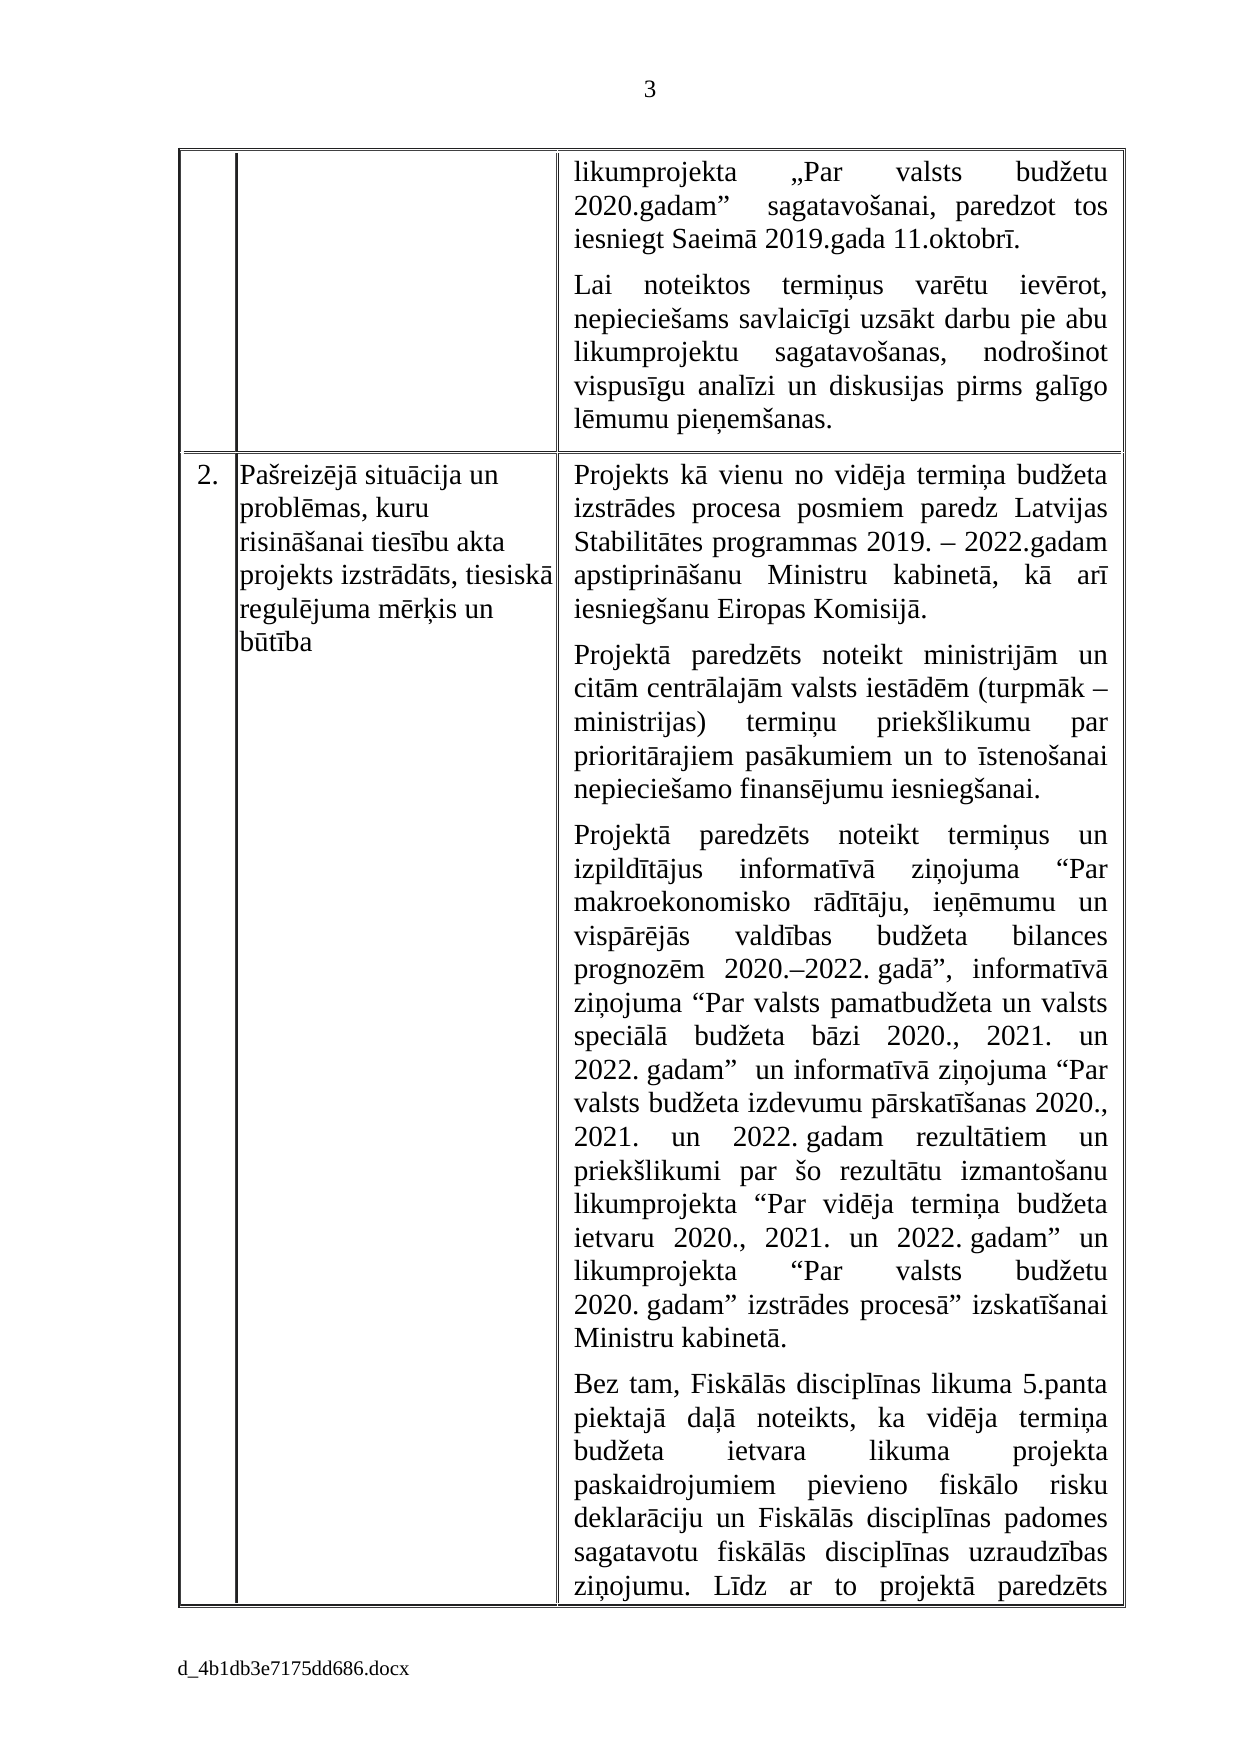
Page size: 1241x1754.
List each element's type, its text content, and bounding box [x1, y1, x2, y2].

table_cell 1. [181, 151, 236, 451]
table_cell Pamatojums [236, 151, 557, 451]
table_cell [558, 151, 1123, 451]
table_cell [558, 451, 1124, 1604]
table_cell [236, 454, 557, 1604]
table_cell 2. [180, 451, 236, 1604]
